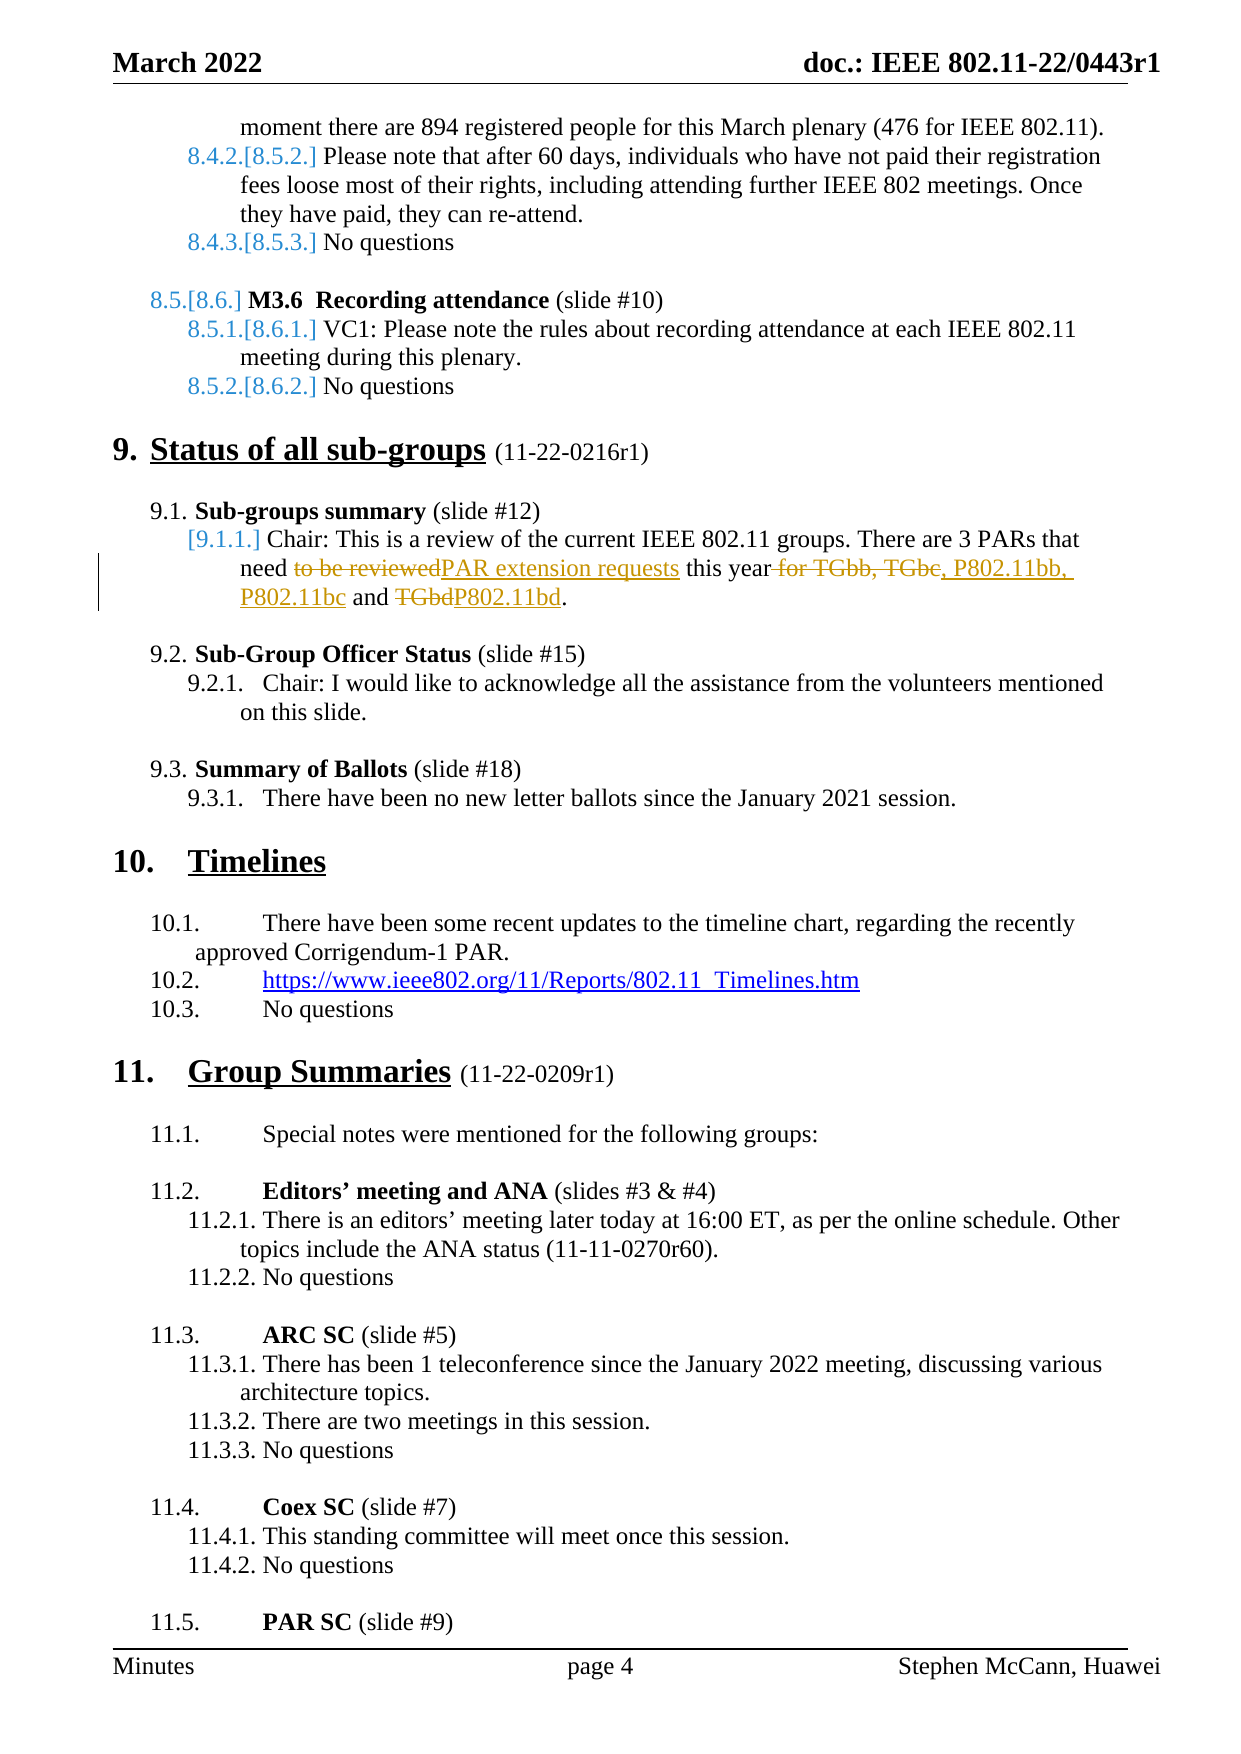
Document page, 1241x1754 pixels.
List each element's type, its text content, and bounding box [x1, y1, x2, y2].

list Sub-groups summary (slide #12) [150, 496, 1128, 524]
list Chair: This is a review of the current IEEE 802.11 groups. There are 3 PARs that need this year and . [187, 524, 1128, 611]
list ARC SC (slide #5) [150, 1320, 1128, 1349]
list M3.6 Recording attendance (slide #10) [150, 285, 1128, 314]
list Coex SC (slide #7) [150, 1492, 1128, 1521]
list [187, 112, 1128, 141]
list No questions [187, 1550, 1128, 1579]
list PAR SC (slide #9) [150, 1607, 1128, 1636]
list Please note that after 60 days, individuals who have not paid their registration fees loose most of their rights, including attending further IEEE 802 meetings. Once they have paid, they can re-attend. [187, 141, 1128, 227]
list There have been no new letter ballots since the January 2021 session. [187, 783, 1128, 812]
list Timelines [112, 841, 1128, 879]
list No questions [187, 1435, 1128, 1464]
list This standing committee will meet once this session. [187, 1521, 1128, 1550]
list No questions [187, 371, 1128, 400]
list https://www.ieee802.org/11/Reports/802.11_Timelines.htm [150, 965, 1128, 994]
list Chair: I would like to acknowledge all the assistance from the volunteers mentioned on this slide. [187, 668, 1128, 726]
list There has been 1 teleconference since the January 2022 meeting, discussing various architecture topics. [187, 1349, 1128, 1406]
list VC1: Please note the rules about recording attendance at each IEEE 802.11 meeting during this plenary. [187, 314, 1128, 371]
list No questions [150, 994, 1128, 1023]
list Special notes were mentioned for the following groups: [150, 1119, 1128, 1147]
list There is an editors’ meeting later today at 16:00 ET, as per the online schedule. Other topics include the ANA status (11-11-0270r60). [187, 1205, 1128, 1262]
list No questions [187, 1262, 1128, 1291]
list There are two meetings in this session. [187, 1406, 1128, 1435]
list Editors’ meeting and ANA (slides #3 & #4) [150, 1176, 1128, 1205]
list Status of all sub-groups (11-22-0216r1) [112, 429, 1128, 467]
list Summary of Ballots (slide #18) [150, 754, 1128, 783]
list No questions [187, 227, 1128, 256]
list Sub-Group Officer Status (slide #15) [150, 639, 1128, 668]
list There have been some recent updates to the timeline chart, regarding the recently approved Corrigendum-1 PAR. [150, 908, 1128, 965]
list Group Summaries (11-22-0209r1) [112, 1052, 1128, 1090]
